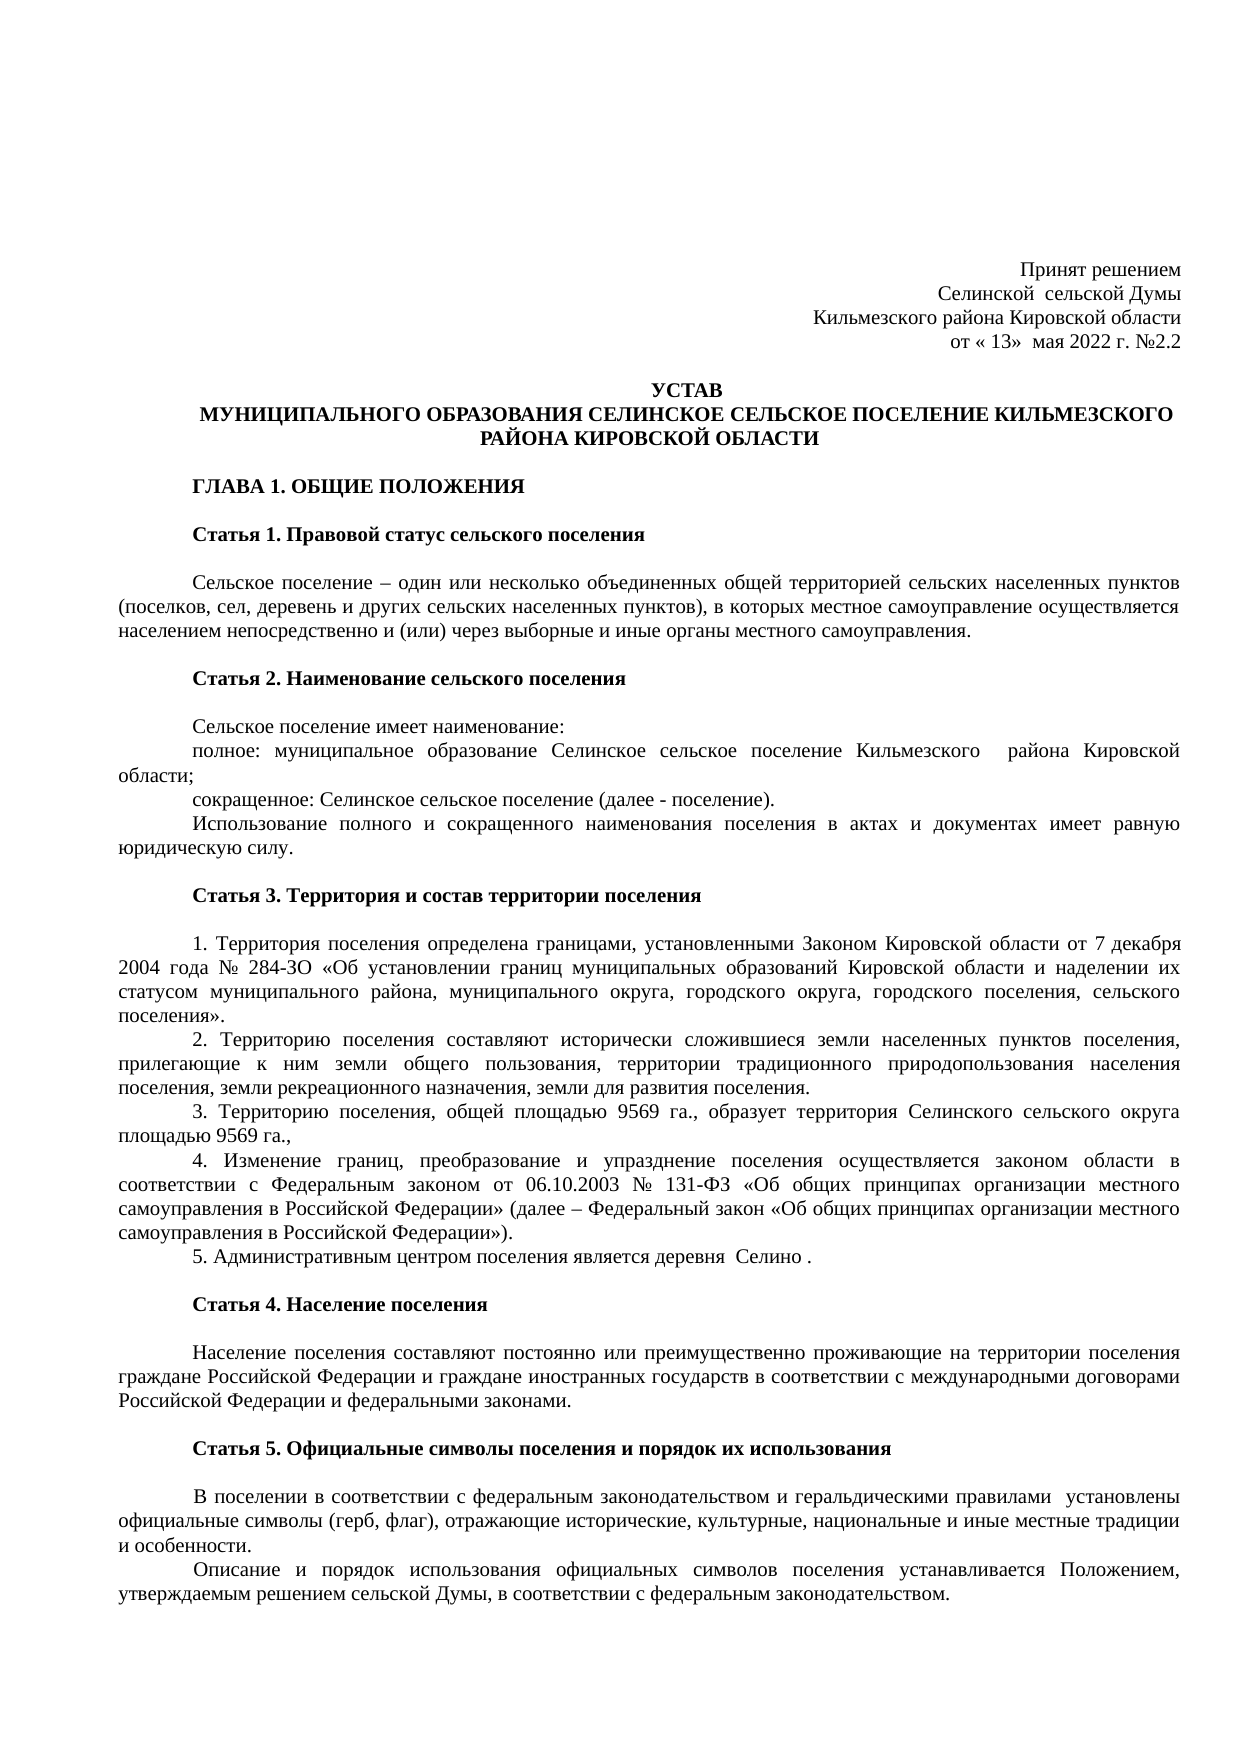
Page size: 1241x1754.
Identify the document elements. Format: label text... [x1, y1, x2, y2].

text Статья 4. Население поселения [118, 1292, 1181, 1316]
text 5. Административным центром поселения является деревня Селино . [118, 1244, 1181, 1268]
text Статья 3. Территория и состав территории поселения [118, 883, 1181, 907]
text Сельское поселение – один или несколько объединенных общей территорией сельских населенных пунктов (поселков, сел, деревень и других сельских населенных пунктов), в которых местное самоуправление осуществляется населением непосредственно и (или) через выборные и иные органы местного самоуправления. [118, 570, 1181, 642]
text 2. Территорию поселения составляют исторически сложившиеся земли населенных пунктов поселения, прилегающие к ним земли общего пользования, территории традиционного природопользования населения поселения, земли рекреационного назначения, земли для развития поселения. [118, 1027, 1181, 1099]
text Статья 5. Официальные символы поселения и порядок их использования [118, 1436, 1181, 1460]
text 3. Территорию поселения, общей площадью 9569 га., образует территория Селинского сельского округа площадью 9569 га., [118, 1099, 1181, 1147]
text Описание и порядок использования официальных символов поселения устанавливается Положением, утверждаемым решением сельской Думы, в соответствии с федеральным законодательством. [118, 1557, 1181, 1605]
text Статья 2. Наименование сельского поселения [118, 666, 1181, 690]
text Население поселения составляют постоянно или преимущественно проживающие на территории поселения граждане Российской Федерации и граждане иностранных государств в соответствии с международными договорами Российской Федерации и федеральными законами. [118, 1340, 1181, 1412]
text ГЛАВА 1. ОБЩИЕ ПОЛОЖЕНИЯ [118, 474, 1181, 498]
text Кильмезского района Кировской области [118, 305, 1181, 329]
text полное: муниципальное образование Селинское сельское поселение Кильмезского района Кировской области; [118, 738, 1181, 787]
text 4. Изменение границ, преобразование и упразднение поселения осуществляется законом области в соответствии с Федеральным законом от 06.10.2003 № 131-ФЗ «Об общих принципах организации местного самоуправления в Российской Федерации» (далее – Федеральный закон «Об общих принципах организации местного самоуправления в Российской Федерации»). [118, 1147, 1181, 1244]
text В поселении в соответствии с федеральным законодательством и геральдическими правилами установлены официальные символы (герб, флаг), отражающие исторические, культурные, национальные и иные местные традиции и особенности. [118, 1484, 1181, 1557]
text Селинской сельской Думы [118, 281, 1181, 305]
text Принят решением [118, 257, 1181, 281]
text Сельское поселение имеет наименование: [118, 714, 1181, 738]
text Использование полного и сокращенного наименования поселения в актах и документах имеет равную юридическую силу. [118, 811, 1181, 859]
text МУНИЦИПАЛЬНОГО ОБРАЗОВАНИЯ СЕЛИНСКОЕ СЕЛЬСКОЕ ПОСЕЛЕНИЕ КИЛЬМЕЗСКОГО РАЙОНА КИРОВСКОЙ ОБЛАСТИ [118, 402, 1181, 450]
text сокращенное: Селинское сельское поселение (далее - поселение). [118, 787, 1181, 811]
text 1. Территория поселения определена границами, установленными Законом Кировской области от 7 декабря 2004 года № 284-ЗО «Об установлении границ муниципальных образований Кировской области и наделении их статусом муниципального района, муниципального округа, городского округа, городского поселения, сельского поселения». [118, 931, 1181, 1027]
text Статья 1. Правовой статус сельского поселения [118, 522, 1181, 546]
text УСТАВ [118, 377, 1181, 402]
text от « 13» мая 2022 г. №2.2 [118, 329, 1181, 353]
